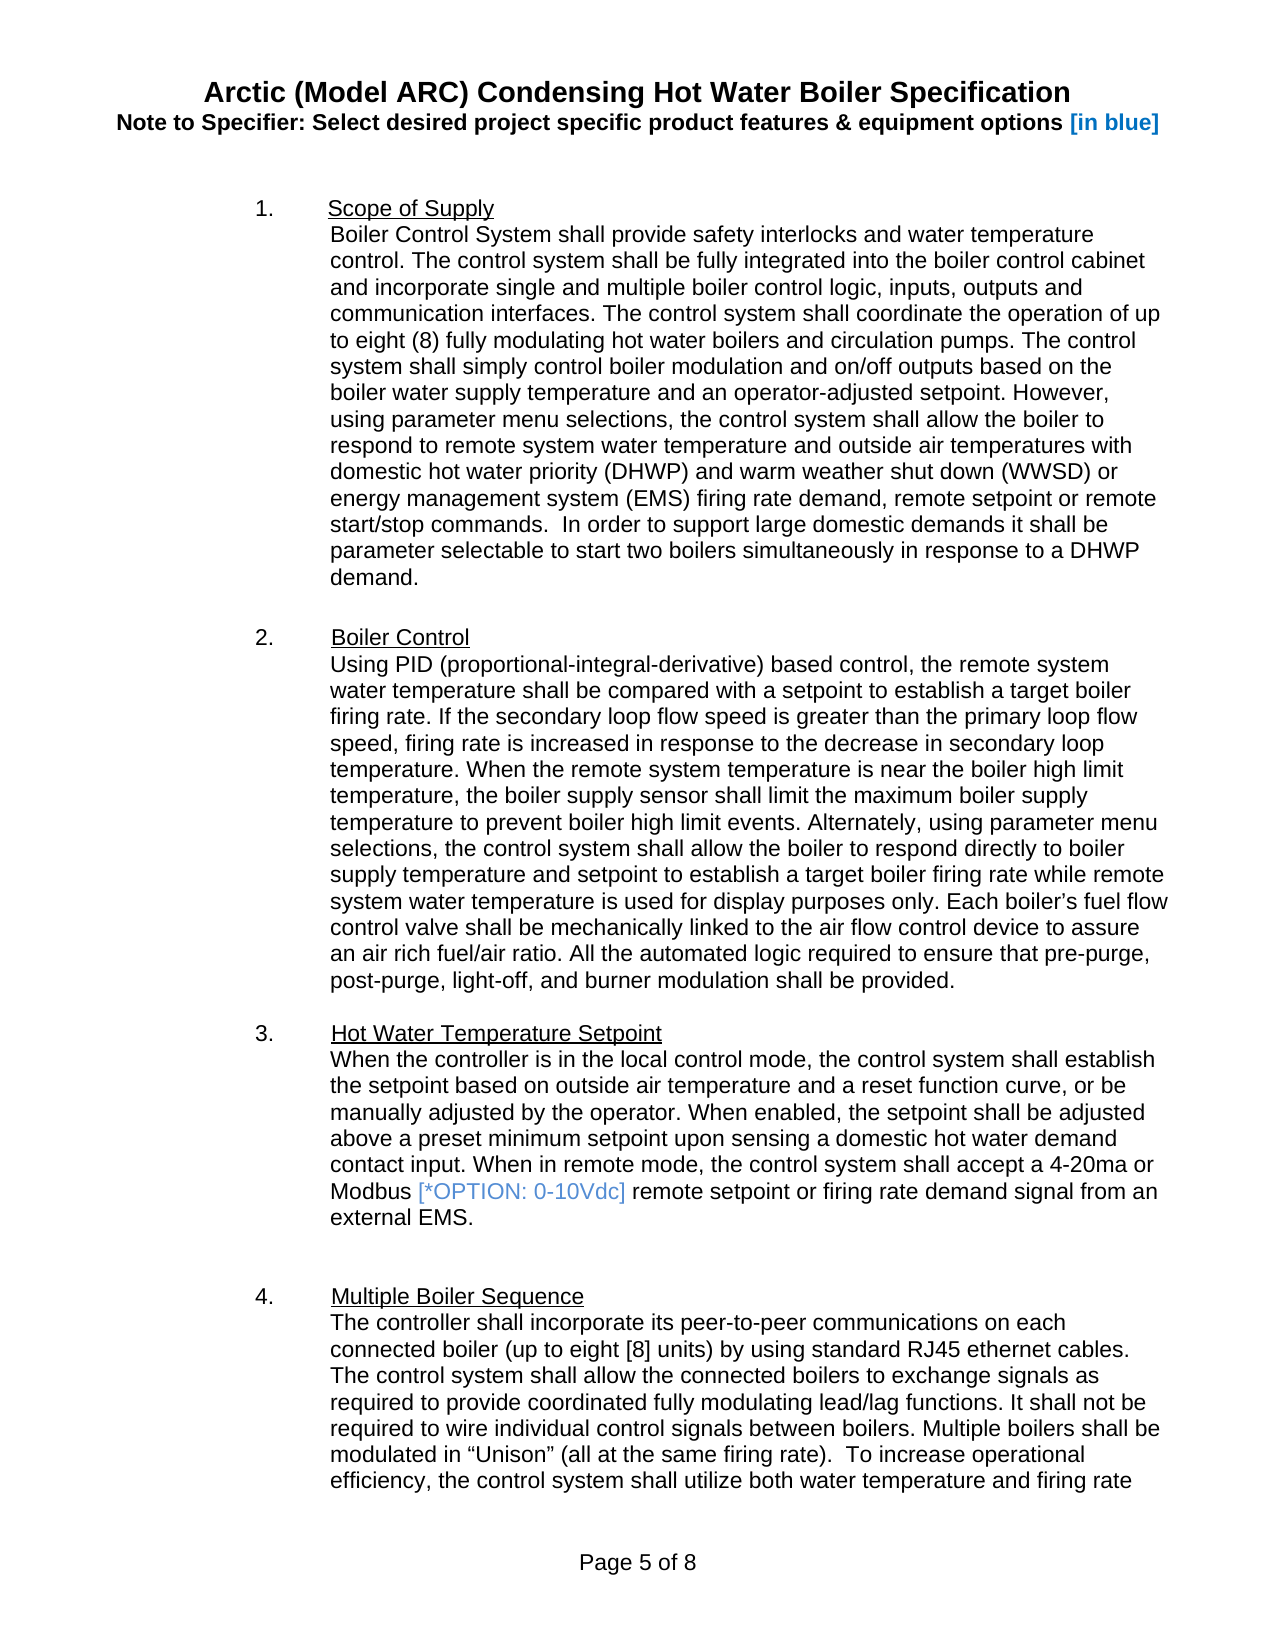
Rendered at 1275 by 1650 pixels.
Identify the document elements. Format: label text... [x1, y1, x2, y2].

list Scope of Supply Boiler Control System shall provide safety interlocks and water temperature control. The control system shall be fully integrated into the boiler control cabinet and incorporate single and multiple boiler control logic, inputs, outputs and communication interfaces. The control system shall coordinate the operation of up to eight (8) fully modulating hot water boilers and circulation pumps. The control system shall simply control boiler modulation and on/off outputs based on the boiler water supply temperature and an operator-adjusted setpoint. However, using parameter menu selections, the control system shall allow the boiler to respond to remote system water temperature and outside air temperatures with domestic hot water priority (DHWP) and warm weather shut down (WWSD) or energy management system (EMS) firing rate demand, remote setpoint or remote start/stop commands. In order to support large domestic demands it shall be parameter selectable to start two boilers simultaneously in response to a DHWP demand. [255, 195, 1170, 590]
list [255, 1283, 1170, 1494]
list Hot Water Temperature Setpoint When the controller is in the local control mode, the control system shall establish the setpoint based on outside air temperature and a reset function curve, or be manually adjusted by the operator. When enabled, the setpoint shall be adjusted above a preset minimum setpoint upon sensing a domestic hot water demand contact input. When in remote mode, the control system shall accept a 4-20ma or Modbus [*OPTION: 0-10Vdc] remote setpoint or firing rate demand signal from an external EMS. [255, 1019, 1170, 1230]
list Boiler Control Using PID (proportional-integral-derivative) based control, the remote system water temperature shall be compared with a setpoint to establish a target boiler firing rate. If the secondary loop flow speed is greater than the primary loop flow speed, firing rate is increased in response to the decrease in secondary loop temperature. When the remote system temperature is near the boiler high limit temperature, the boiler supply sensor shall limit the maximum boiler supply temperature to prevent boiler high limit events. Alternately, using parameter menu selections, the control system shall allow the boiler to respond directly to boiler supply temperature and setpoint to establish a target boiler firing rate while remote system water temperature is used for display purposes only. Each boiler’s fuel flow control valve shall be mechanically linked to the air flow control device to assure an air rich fuel/air ratio. All the automated logic required to ensure that pre-purge, post-purge, light-off, and burner modulation shall be provided. [255, 624, 1170, 993]
